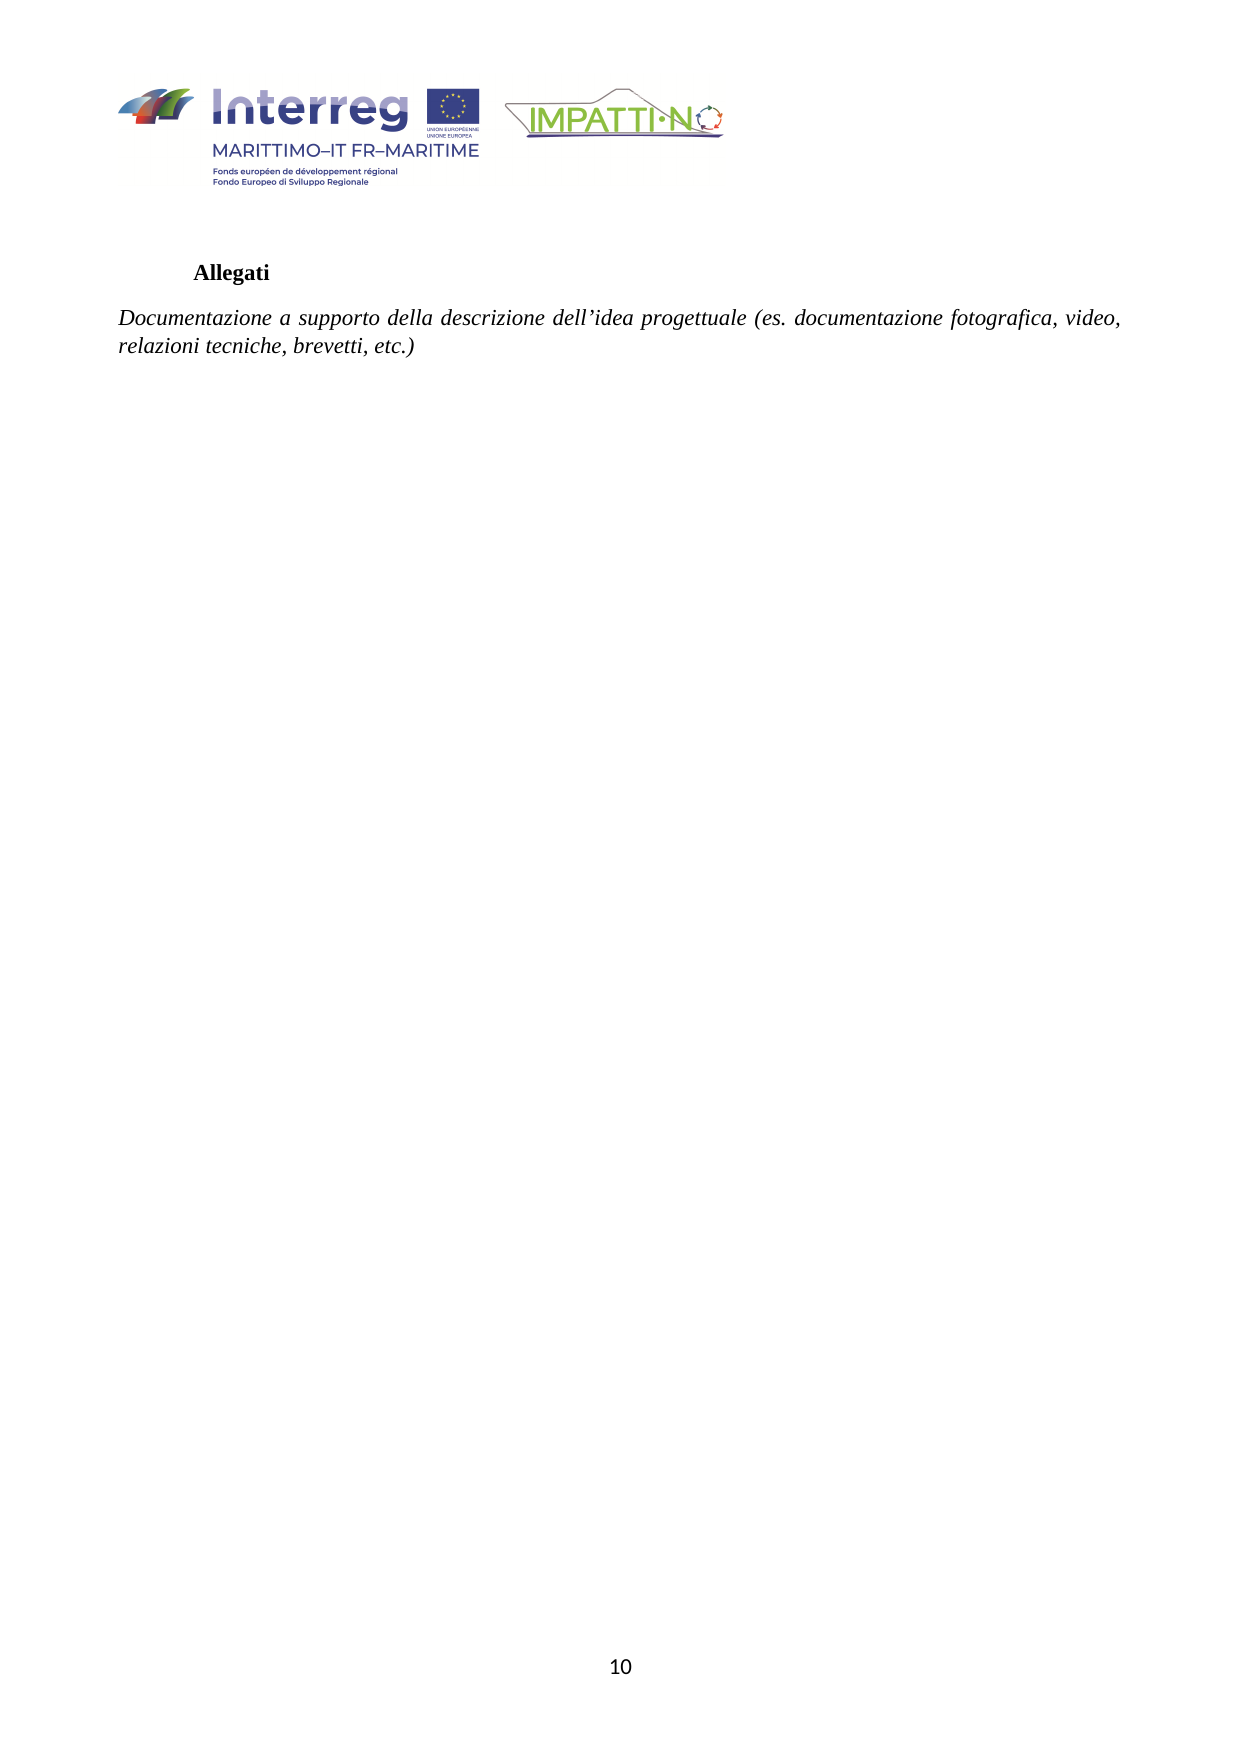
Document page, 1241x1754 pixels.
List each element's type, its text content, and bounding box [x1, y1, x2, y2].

list Allegati [193, 259, 1122, 285]
text Documentazione a supporto della descrizione dell’idea progettuale (es. documentazione fotografica, video, relazioni tecniche, brevetti, etc.) [118, 304, 1122, 359]
picture [118, 73, 726, 186]
